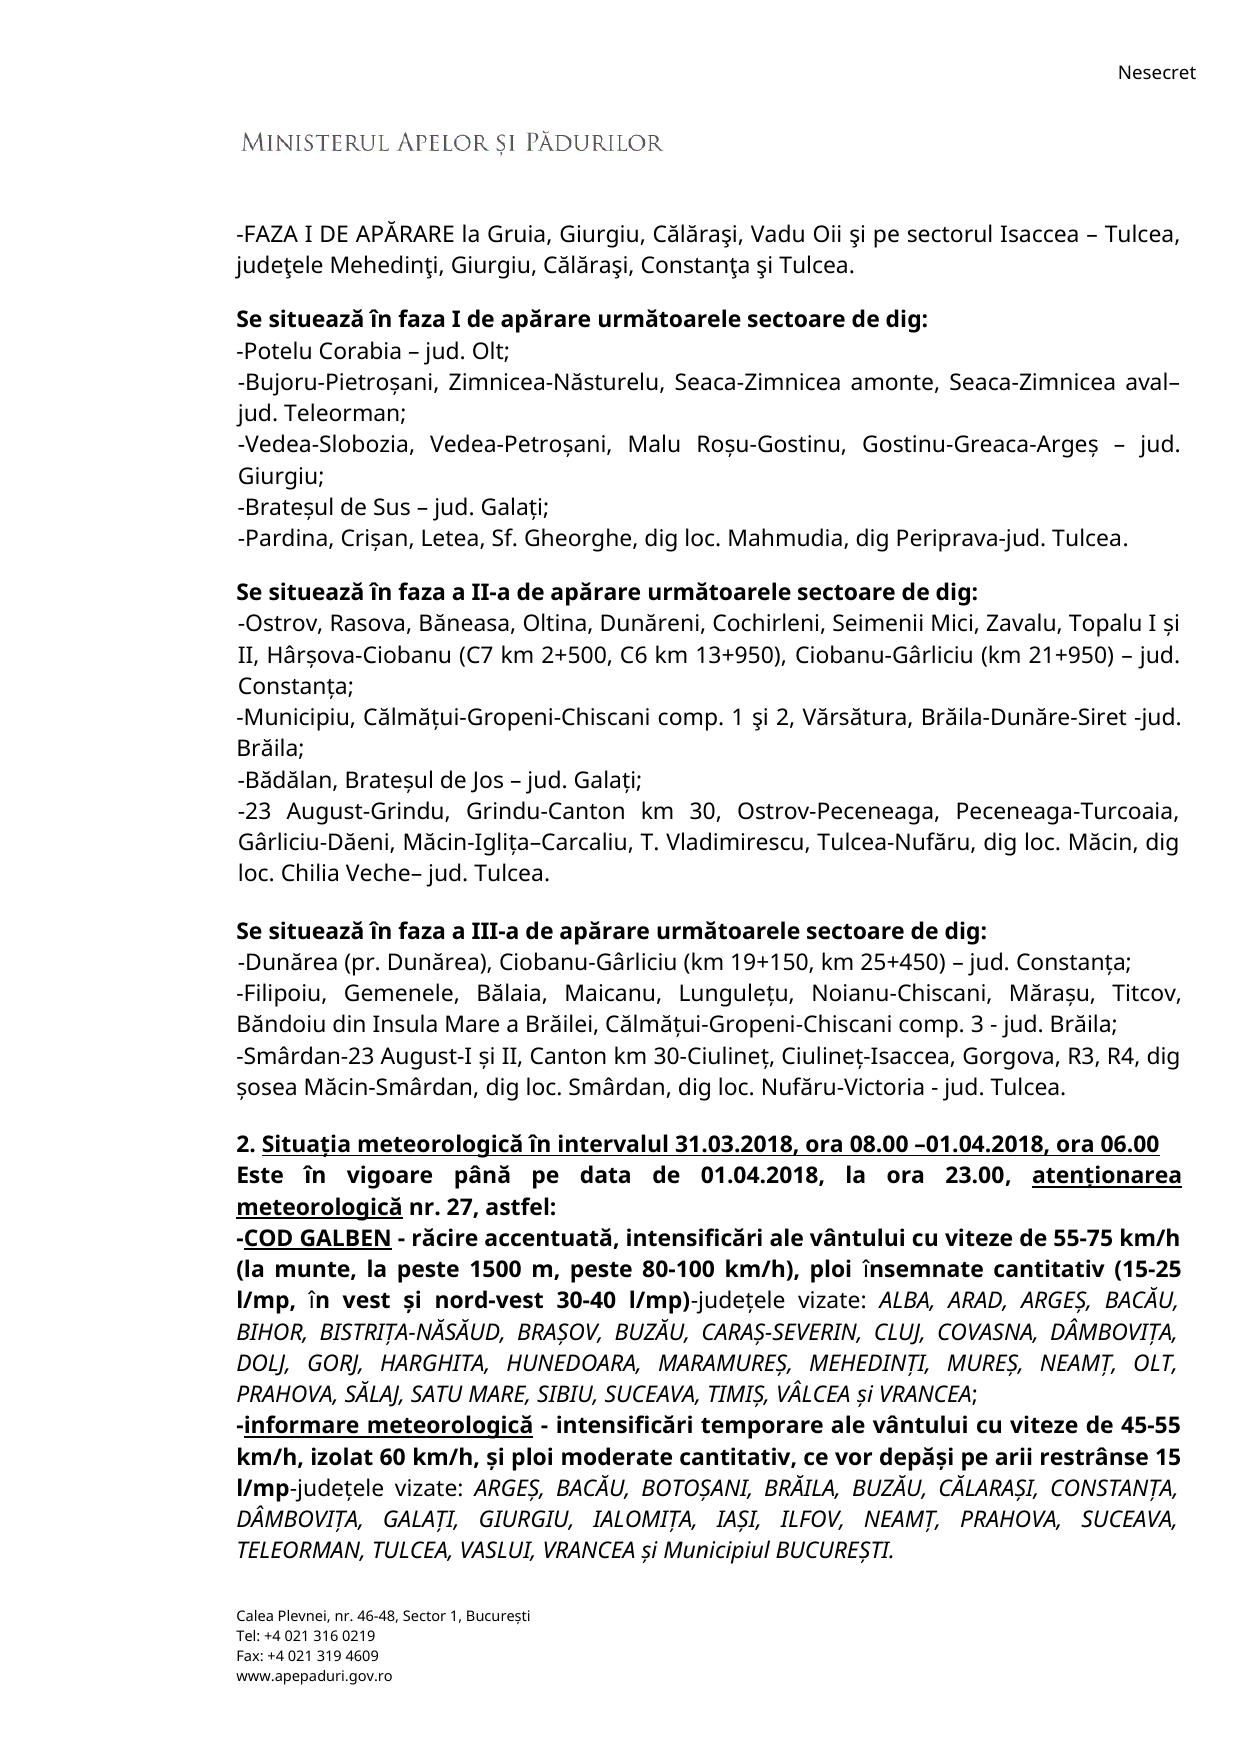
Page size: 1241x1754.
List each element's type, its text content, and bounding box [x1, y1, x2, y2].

text Se situează în faza I de apărare următoarele sectoare de dig: [236, 303, 1182, 334]
text -Smârdan-23 August-I şi II, Canton km 30-Ciulineţ, Ciulineţ-Isaccea, Gorgova, R3, R4, dig şosea Măcin-Smârdan, dig loc. Smârdan, dig loc. Nufăru-Victoria - jud. Tulcea. [236, 1039, 1182, 1102]
text -Potelu Corabia – jud. Olt; [236, 334, 1182, 366]
text Este în vigoare până pe data de 01.04.2018, la ora 23.00, atenţionarea meteorologică nr. 27, astfel: [236, 1159, 1182, 1222]
text -Vedea-Slobozia, Vedea-Petroşani, Malu Roşu-Gostinu, Gostinu-Greaca-Argeş – jud. Giurgiu; [238, 428, 1180, 491]
text Se situează în faza a III-a de apărare următoarele sectoare de dig: [236, 914, 1182, 946]
text -Filipoiu, Gemenele, Bălaia, Maicanu, Lungulețu, Noianu-Chiscani, Mărașu, Titcov, Băndoiu din Insula Mare a Brăilei, Călmățui-Gropeni-Chiscani comp. 3 - jud. Brăila; [236, 977, 1182, 1039]
text 2. Situaţia meteorologică în intervalul 31.03.2018, ora 08.00 –01.04.2018, ora 06.00 [236, 1128, 1182, 1159]
text -Bădălan, Brateşul de Jos – jud. Galați; [237, 763, 1181, 795]
text -23 August-Grindu, Grindu-Canton km 30, Ostrov-Peceneaga, Peceneaga-Turcoaia, Gârliciu-Dăeni, Măcin-Igliţa–Carcaliu, T. Vladimirescu, Tulcea-Nufăru, dig loc. Măcin, dig loc. Chilia Veche– jud. Tulcea. [238, 795, 1180, 888]
text -Brateşul de Sus – jud. Galați; [237, 491, 1181, 522]
text -Dunărea (pr. Dunărea), Ciobanu-Gârliciu (km 19+150, km 25+450) – jud. Constanța; [238, 946, 1180, 977]
text -Municipiu, Călmățui-Gropeni-Chiscani comp. 1 şi 2, Vărsătura, Brăila-Dunăre-Siret -jud. Brăila; [236, 701, 1182, 763]
text Se situează în faza a II-a de apărare următoarele sectoare de dig: [236, 576, 1182, 607]
picture [236, 84, 668, 202]
text -informare meteorologică - intensificări temporare ale vântului cu viteze de 45-55 km/h, izolat 60 km/h, şi ploi moderate cantitativ, ce vor depăşi pe arii restrânse 15 l/mp-județele vizate: ARGEŞ, BACĂU, BOTOŞANI, BRĂILA, BUZĂU, CĂLARAŞI, CONSTANŢA, DÂMBOVIŢA, GALAŢI, GIURGIU, IALOMIŢA, IAŞI, ILFOV, NEAMŢ, PRAHOVA, SUCEAVA, TELEORMAN, TULCEA, VASLUI, VRANCEA şi Municipiul BUCUREŞTI. [236, 1409, 1182, 1566]
text -Ostrov, Rasova, Băneasa, Oltina, Dunăreni, Cochirleni, Seimenii Mici, Zavalu, Topalu I şi II, Hârşova-Ciobanu (C7 km 2+500, C6 km 13+950), Ciobanu-Gârliciu (km 21+950) – jud. Constanța; [238, 607, 1180, 701]
text -FAZA I DE APĂRARE la Gruia, Giurgiu, Călăraşi, Vadu Oii şi pe sectorul Isaccea – Tulcea, judeţele Mehedinţi, Giurgiu, Călăraşi, Constanţa şi Tulcea. [236, 218, 1182, 281]
text -COD GALBEN - răcire accentuată, intensificări ale vântului cu viteze de 55-75 km/h (la munte, la peste 1500 m, peste 80-100 km/h), ploi însemnate cantitativ (15-25 l/mp, în vest şi nord-vest 30-40 l/mp)-județele vizate: ALBA, ARAD, ARGEŞ, BACĂU, BIHOR, BISTRIŢA-NĂSĂUD, BRAŞOV, BUZĂU, CARAŞ-SEVERIN, CLUJ, COVASNA, DÂMBOVIŢA, DOLJ, GORJ, HARGHITA, HUNEDOARA, MARAMUREŞ, MEHEDINŢI, MUREŞ, NEAMŢ, OLT, PRAHOVA, SĂLAJ, SATU MARE, SIBIU, SUCEAVA, TIMIŞ, VÂLCEA şi VRANCEA; [236, 1222, 1182, 1409]
text -Bujoru-Pietroşani, Zimnicea-Năsturelu, Seaca-Zimnicea amonte, Seaca-Zimnicea aval– jud. Teleorman; [238, 366, 1180, 428]
text -Pardina, Crişan, Letea, Sf. Gheorghe, dig loc. Mahmudia, dig Periprava-jud. Tulcea. [238, 522, 1180, 553]
